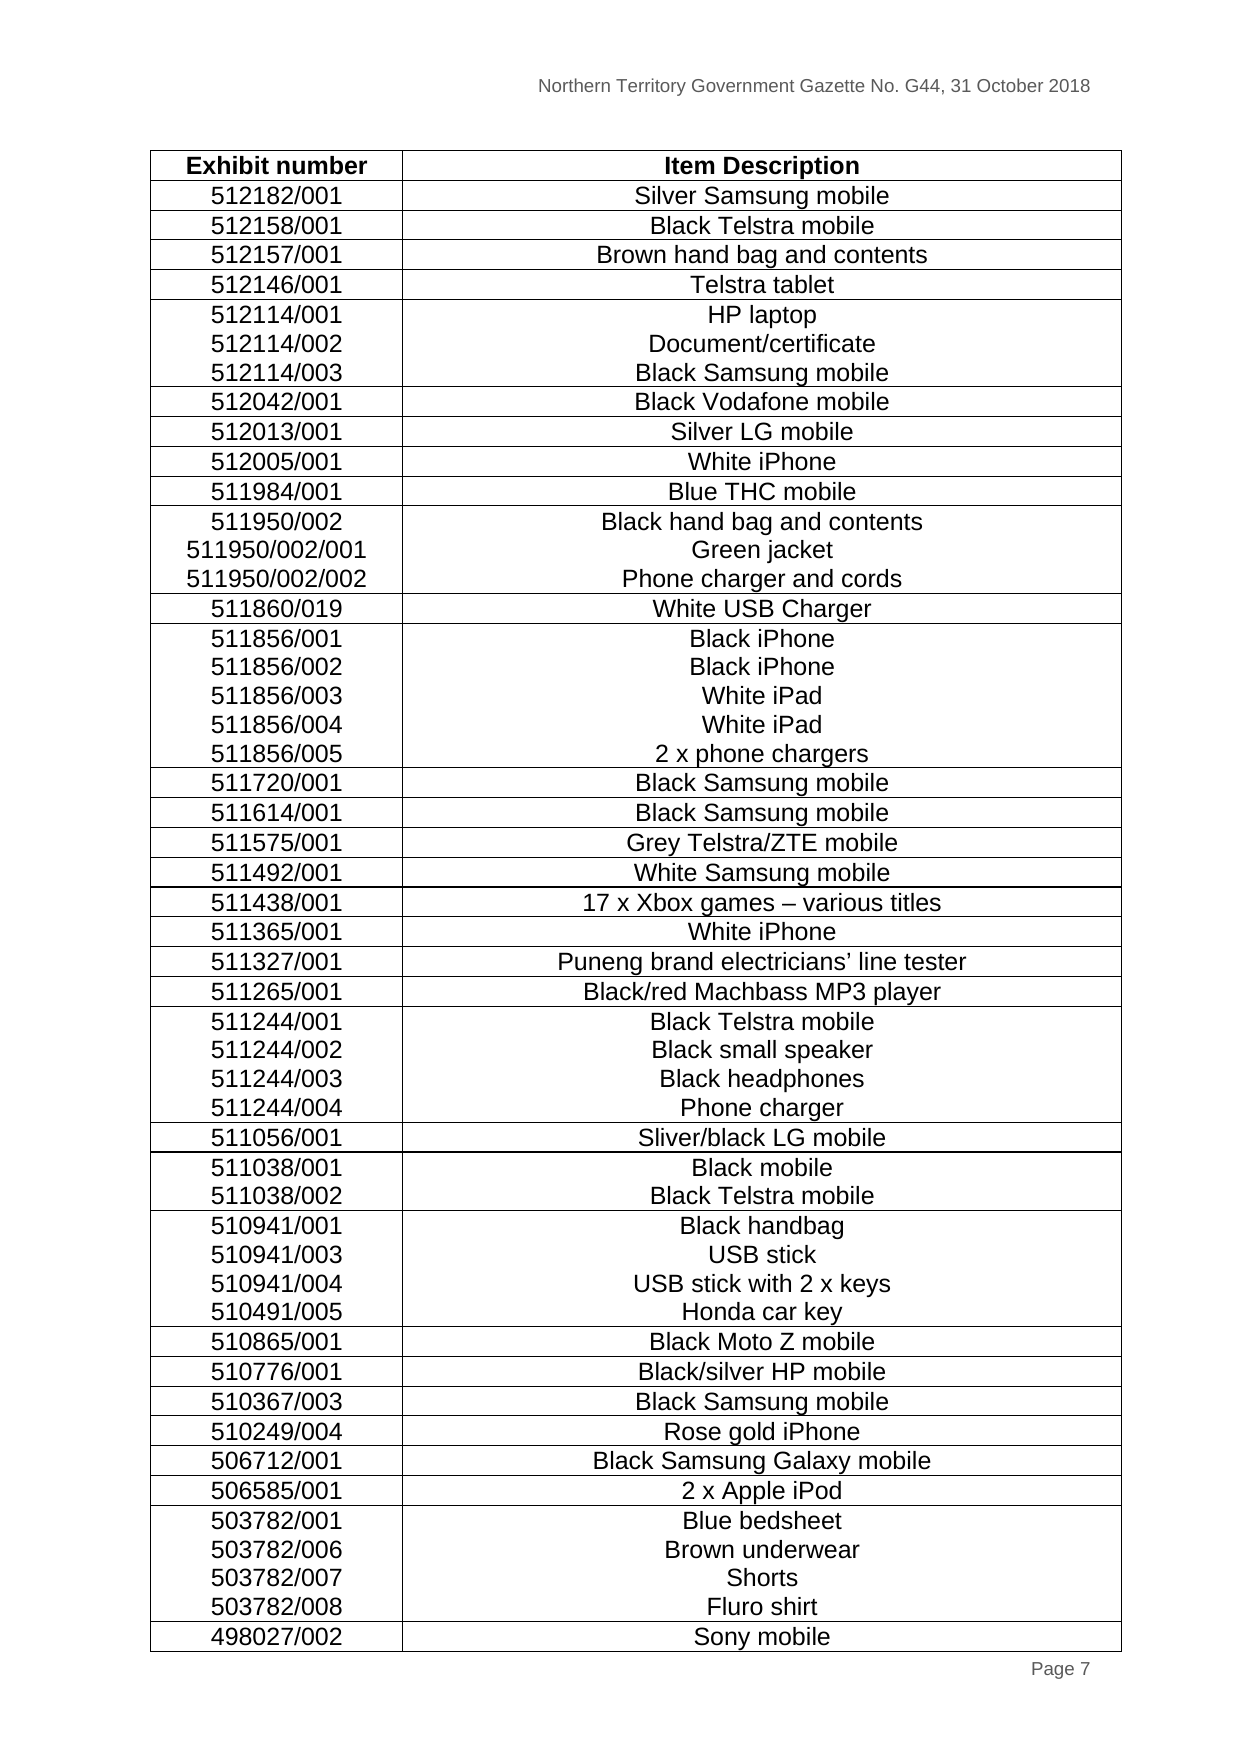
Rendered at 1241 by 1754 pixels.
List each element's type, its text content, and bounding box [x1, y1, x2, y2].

table_cell 512182/001 [151, 181, 402, 209]
table_cell 512013/001 [151, 417, 402, 446]
table_cell Black Vodafone mobile [403, 387, 1121, 416]
table_cell Telstra tablet [403, 270, 1121, 299]
table_cell Black Samsung Galaxy mobile [403, 1446, 1121, 1475]
table_cell 511438/001 [151, 888, 402, 916]
table_cell Black Moto Z mobile [403, 1327, 1121, 1356]
table_cell Black iPhone Black iPhone White iPad White iPad 2 x phone chargers [403, 624, 1121, 767]
table_header Exhibit number [151, 151, 402, 180]
table_cell HP laptop Document/certificate Black Samsung mobile [403, 300, 1121, 386]
table_cell 503782/001 503782/006 503782/007 503782/008 [151, 1506, 402, 1621]
table_header Item Description [403, 151, 1121, 180]
table_cell 2 x Apple iPod [403, 1476, 1121, 1505]
table_cell 17 x Xbox games – various titles [403, 888, 1121, 916]
table_cell 511856/001 511856/002 511856/003 511856/004 511856/005 [151, 624, 402, 767]
table_cell 512114/001 512114/002 512114/003 [151, 300, 402, 386]
table_cell Blue THC mobile [403, 477, 1121, 505]
table_cell 511265/001 [151, 977, 402, 1006]
table_cell Blue bedsheet Brown underwear Shorts Fluro shirt [403, 1506, 1121, 1621]
table_cell Black/silver HP mobile [403, 1357, 1121, 1386]
table_cell Black handbag USB stick USB stick with 2 x keys Honda car key [403, 1211, 1121, 1326]
table_cell Black hand bag and contents Green jacket Phone charger and cords [403, 506, 1121, 593]
table_cell 511038/001 511038/002 [151, 1153, 402, 1210]
table_cell 510367/003 [151, 1387, 402, 1415]
table_cell 511056/001 [151, 1123, 402, 1151]
table_cell Black Telstra mobile [403, 211, 1121, 239]
table_cell 512005/001 [151, 447, 402, 476]
table_cell 512042/001 [151, 387, 402, 416]
table_cell Black mobile Black Telstra mobile [403, 1153, 1121, 1210]
table_cell 511244/001 511244/002 511244/003 511244/004 [151, 1007, 402, 1122]
table_cell Silver LG mobile [403, 417, 1121, 446]
table_cell 511720/001 [151, 768, 402, 797]
table_cell 511575/001 [151, 828, 402, 857]
table_cell 511327/001 [151, 947, 402, 976]
table_cell 512158/001 [151, 211, 402, 239]
table_cell Silver Samsung mobile [403, 181, 1121, 209]
table_cell Black Samsung mobile [403, 768, 1121, 797]
table_cell Puneng brand electricians’ line tester [403, 947, 1121, 976]
table_cell 512146/001 [151, 270, 402, 299]
table_cell Rose gold iPhone [403, 1416, 1121, 1445]
table_cell 510776/001 [151, 1357, 402, 1386]
table_cell Brown hand bag and contents [403, 240, 1121, 269]
table_cell 510865/001 [151, 1327, 402, 1356]
table_cell 512157/001 [151, 240, 402, 269]
table_cell 511365/001 [151, 917, 402, 946]
table_cell Black Telstra mobile Black small speaker Black headphones Phone charger [403, 1007, 1121, 1122]
table_cell 511950/002 511950/002/001 511950/002/002 [151, 506, 402, 593]
table_cell Sony mobile Black iPhone [403, 1622, 1121, 1651]
table_cell 511492/001 [151, 858, 402, 886]
table_cell 506712/001 [151, 1446, 402, 1475]
table_cell Sliver/black LG mobile [403, 1123, 1121, 1151]
table_cell 510249/004 [151, 1416, 402, 1445]
table_cell Black Samsung mobile [403, 798, 1121, 827]
table_cell 510941/001 510941/003 510941/004 510491/005 [151, 1211, 402, 1326]
table_cell White USB Charger [403, 594, 1121, 622]
table_cell 511860/019 [151, 594, 402, 622]
table_cell White iPhone [403, 917, 1121, 946]
table_cell White Samsung mobile [403, 858, 1121, 886]
table_cell White iPhone [403, 447, 1121, 476]
table_cell Grey Telstra/ZTE mobile [403, 828, 1121, 857]
table_cell 511614/001 [151, 798, 402, 827]
table_cell 506585/001 [151, 1476, 402, 1505]
table_cell Black Samsung mobile [403, 1387, 1121, 1415]
table_cell 498027/002 498027/005 [151, 1622, 402, 1651]
table_cell Black/red Machbass MP3 player [403, 977, 1121, 1006]
table_cell 511984/001 [151, 477, 402, 505]
